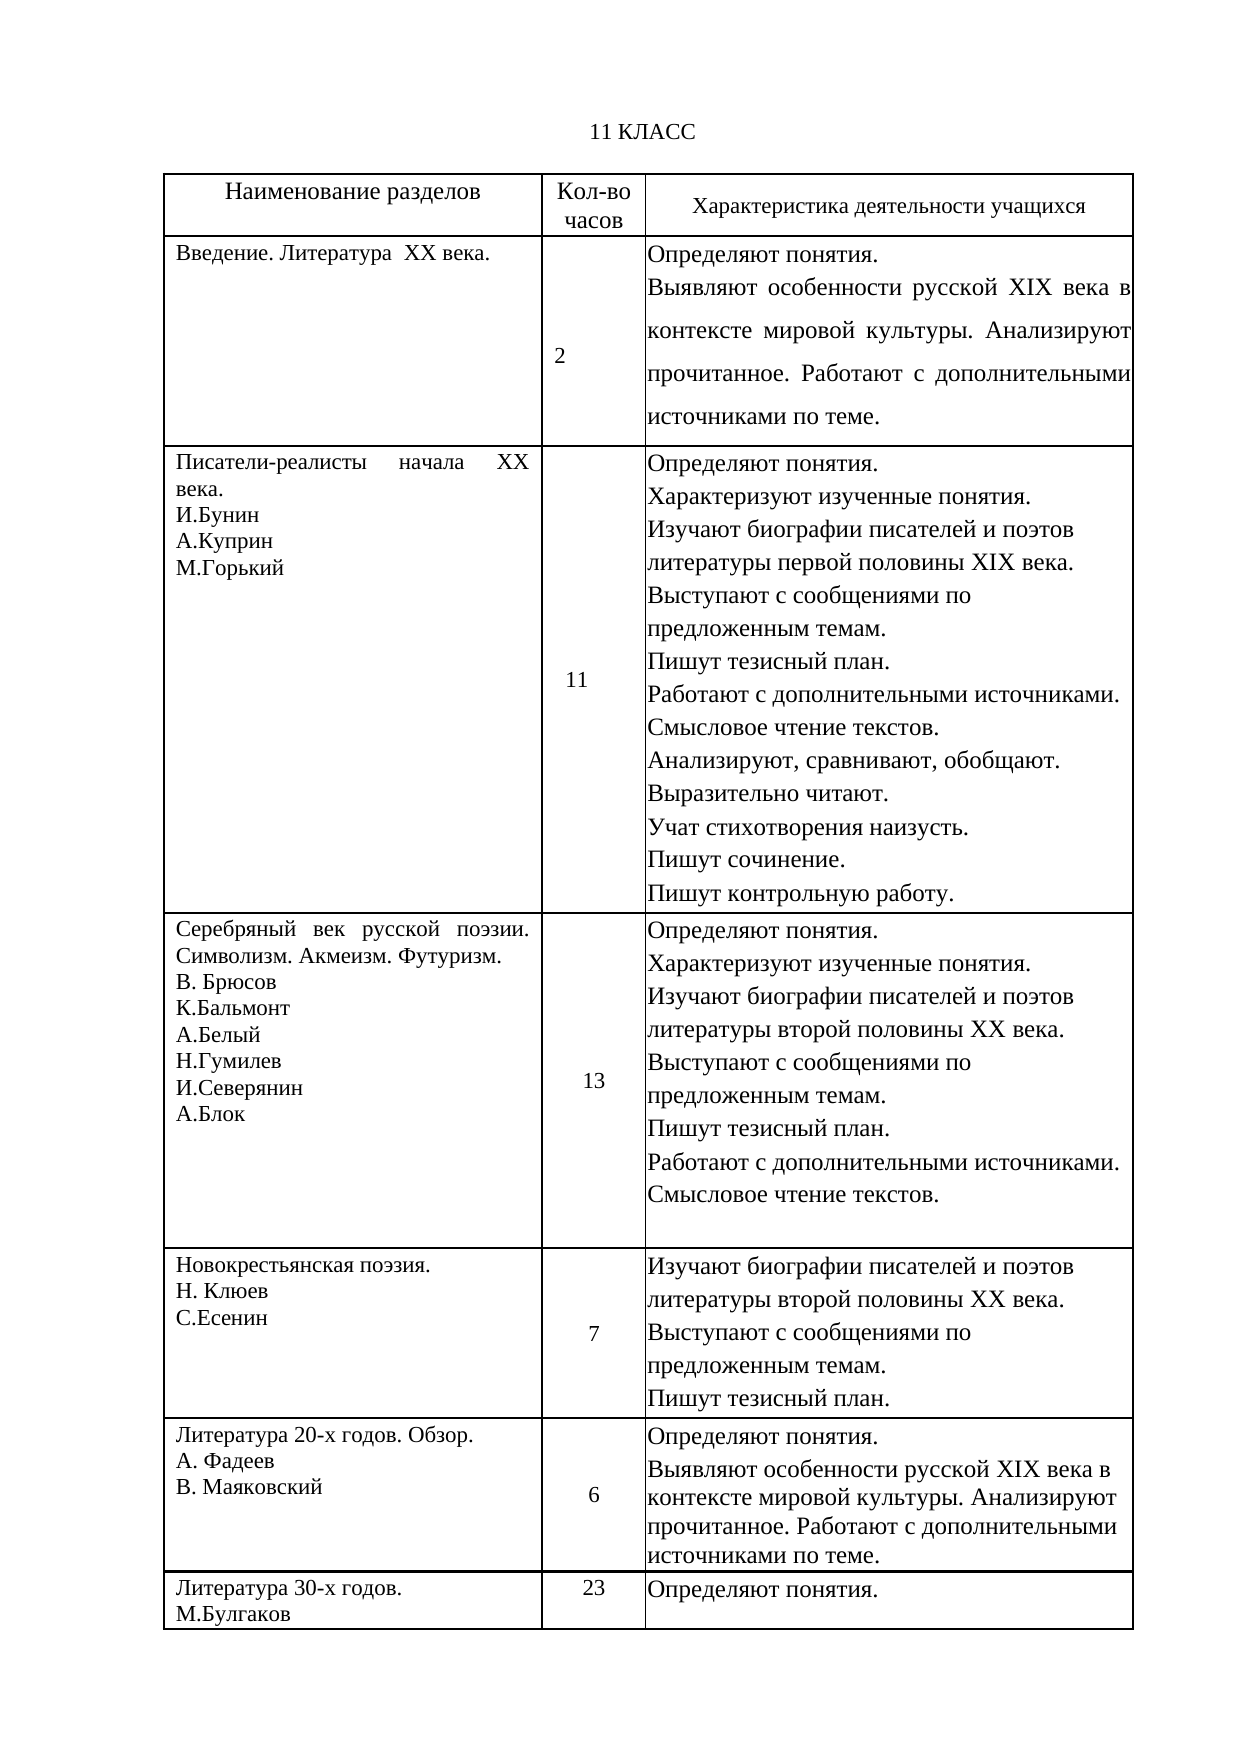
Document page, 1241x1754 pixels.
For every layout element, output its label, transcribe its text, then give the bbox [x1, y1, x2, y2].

table_cell Серебряный век русской поэзии. Символизм. Акмеизм. Футуризм. В. Брюсов К.Бальмонт А.Белый Н.Гумилев И.Северянин А.Блок [165, 914, 541, 1247]
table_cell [646, 1573, 1132, 1628]
table_cell 2 [543, 237, 645, 445]
table_header Наименование разделов [165, 175, 541, 235]
table_cell Определяют понятия. Выявляют особенности русской XIX века в контексте мировой культуры. Анализируют прочитанное. Работают с дополнительными источниками по теме. [646, 237, 1132, 445]
table_cell Литература 20-х годов. Обзор. А. Фадеев В. Маяковский [165, 1419, 541, 1570]
table_cell Определяют понятия. Выявляют особенности русской XIX века в контексте мировой культуры. Анализируют прочитанное. Работают с дополнительными источниками по теме. [646, 1419, 1132, 1570]
table_cell 23 [543, 1573, 645, 1628]
table_cell Писатели-реалисты начала XX века. И.Бунин А.Куприн М.Горький [165, 447, 541, 912]
table_cell 11 [543, 447, 645, 912]
table_cell Определяют понятия. Характеризуют изученные понятия. Изучают биографии писателей и поэтов литературы первой половины XIX века. Выступают с сообщениями по предложенным темам. Пишут тезисный план. Работают с дополнительными источниками. Смысловое чтение текстов. Анализируют, сравнивают, обобщают. Выразительно читают. Учат стихотворения наизусть. Пишут сочинение. Пишут контрольную работу. [646, 447, 1132, 912]
table_cell Определяют понятия. Характеризуют изученные понятия. Изучают биографии писателей и поэтов литературы второй половины XX века. Выступают с сообщениями по предложенным темам. Пишут тезисный план. Работают с дополнительными источниками. Смысловое чтение текстов. [646, 914, 1132, 1247]
table_cell Введение. Литература XX века. [165, 237, 541, 445]
table_cell 13 [543, 914, 645, 1247]
table_cell 7 [543, 1249, 645, 1417]
table_cell Изучают биографии писателей и поэтов литературы второй половины XX века. Выступают с сообщениями по предложенным темам. Пишут тезисный план. [646, 1249, 1132, 1417]
table_header Кол-во часов [543, 175, 645, 235]
text 11 КЛАСС [177, 118, 1107, 144]
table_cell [165, 1573, 541, 1628]
table_cell Новокрестьянская поэзия. Н. Клюев С.Есенин [165, 1249, 541, 1417]
table_header Характеристика деятельности учащихся [646, 175, 1132, 235]
table_cell 6 [543, 1419, 645, 1570]
